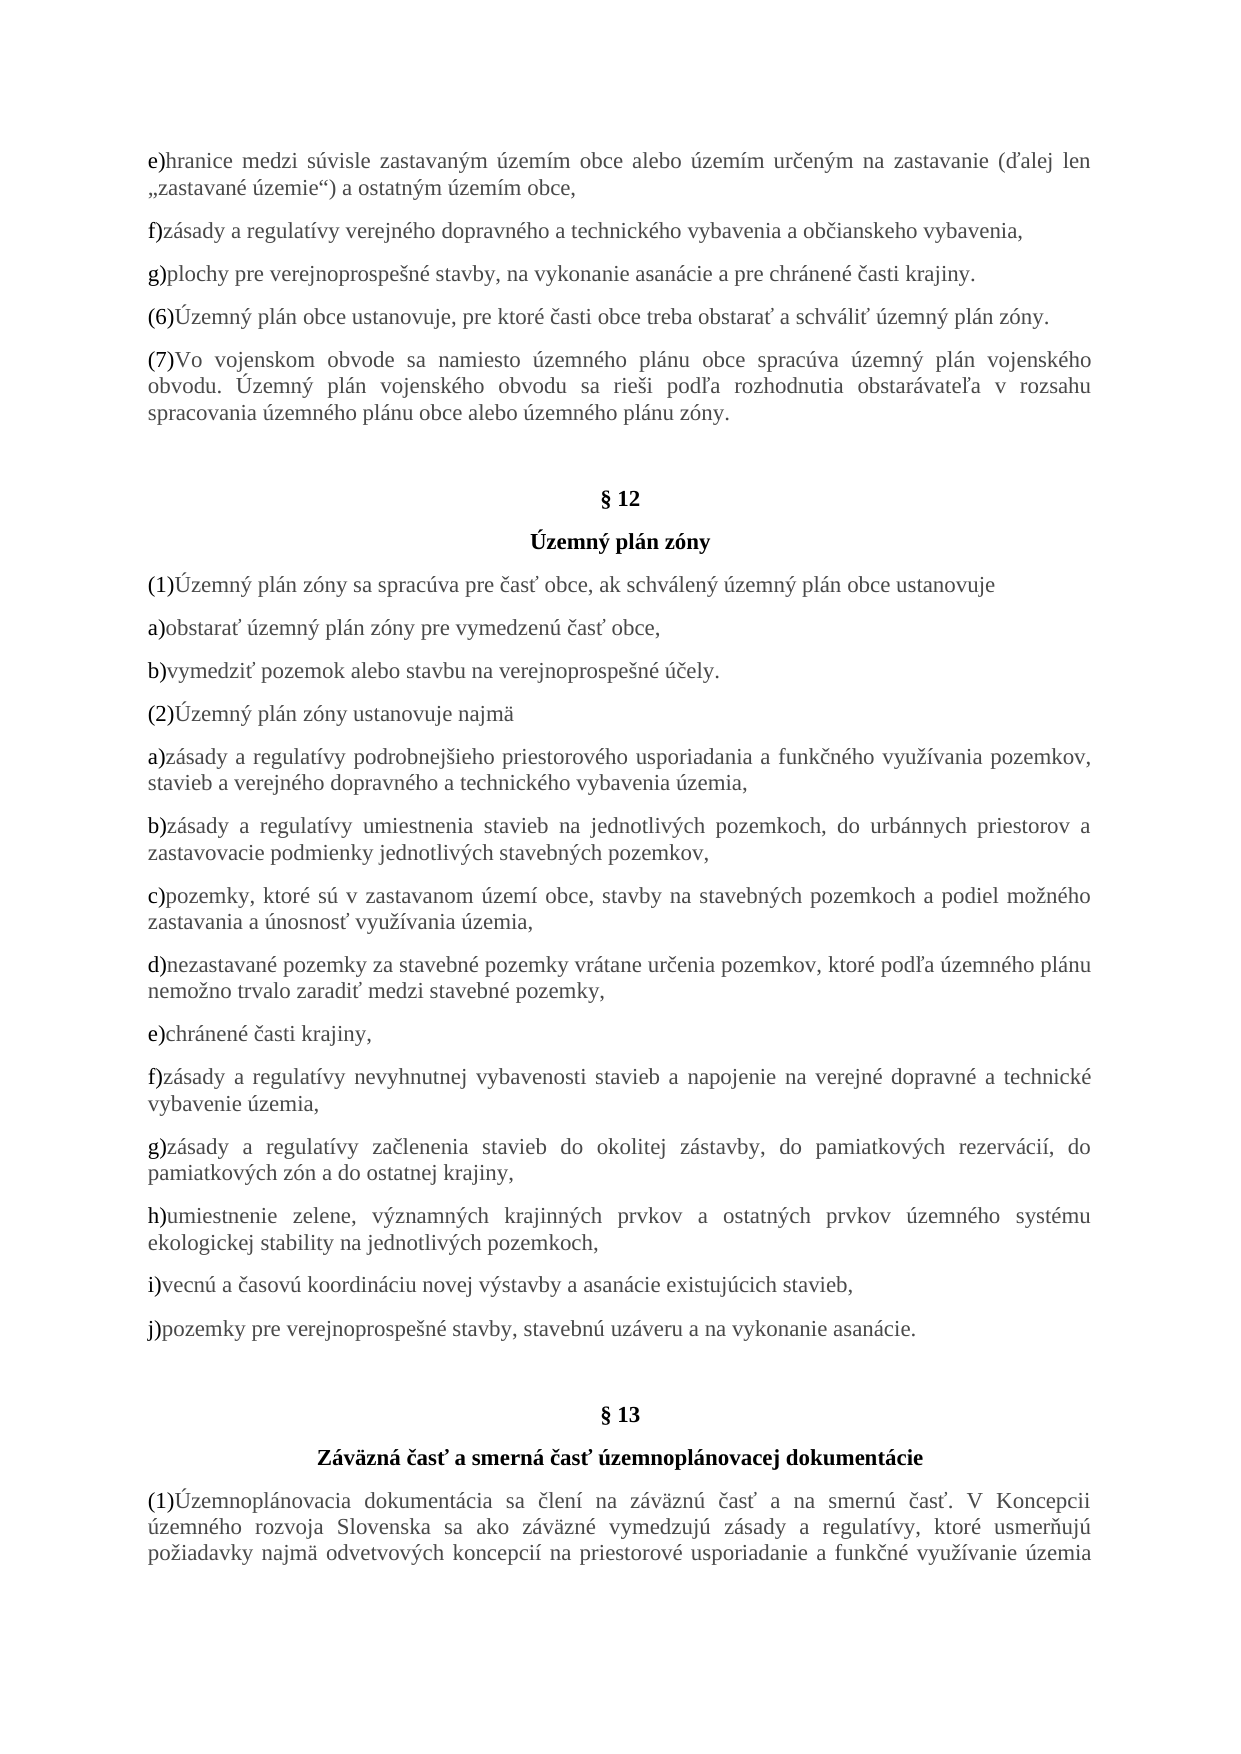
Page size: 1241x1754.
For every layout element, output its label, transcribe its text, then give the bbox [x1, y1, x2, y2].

text j)pozemky pre verejnoprospešné stavby, stavebnú uzáveru a na vykonanie asanácie. [148, 1314, 1093, 1341]
text b)zásady a regulatívy umiestnenia stavieb na jednotlivých pozemkoch, do urbánnych priestorov a zastavovacie podmienky jednotlivých stavebných pozemkov, [148, 812, 1093, 865]
text i)vecnú a časovú koordináciu novej výstavby a asanácie existujúcich stavieb, [148, 1272, 1093, 1298]
text h)umiestnenie zelene, významných krajinných prvkov a ostatných prvkov územného systému ekologickej stability na jednotlivých pozemkoch, [148, 1202, 1093, 1255]
text e)hranice medzi súvisle zastavaným územím obce alebo územím určeným na zastavanie (ďalej len „zastavané územie“) a ostatným územím obce, [148, 148, 1093, 200]
text f)zásady a regulatívy nevyhnutnej vybavenosti stavieb a napojenie na verejné dopravné a technické vybavenie územia, [148, 1063, 1093, 1116]
text a)zásady a regulatívy podrobnejšieho priestorového usporiadania a funkčného využívania pozemkov, stavieb a verejného dopravného a technického vybavenia územia, [148, 743, 1093, 796]
text (7)Vo vojenskom obvode sa namiesto územného plánu obce spracúva územný plán vojenského obvodu. Územný plán vojenského obvodu sa rieši podľa rozhodnutia obstarávateľa v rozsahu spracovania územného plánu obce alebo územného plánu zóny. [148, 346, 1093, 425]
text (6)Územný plán obce ustanovuje, pre ktoré časti obce treba obstarať a schváliť územný plán zóny. [148, 303, 1093, 329]
text (2)Územný plán zóny ustanovuje najmä [148, 700, 1093, 726]
text § 12 [148, 485, 1093, 511]
text § 13 [148, 1401, 1093, 1427]
text b)vymedziť pozemok alebo stavbu na verejnoprospešné účely. [148, 657, 1093, 683]
text g)plochy pre verejnoprospešné stavby, na vykonanie asanácie a pre chránené časti krajiny. [148, 260, 1093, 286]
text f)zásady a regulatívy verejného dopravného a technického vybavenia a občianskeho vybavenia, [148, 217, 1093, 243]
text Záväzná časť a smerná časť územnoplánovacej dokumentácie [148, 1444, 1093, 1470]
text e)chránené časti krajiny, [148, 1020, 1093, 1047]
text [148, 1487, 1093, 1566]
text a)obstarať územný plán zóny pre vymedzenú časť obce, [148, 614, 1093, 640]
text (1)Územný plán zóny sa spracúva pre časť obce, ak schválený územný plán obce ustanovuje [148, 571, 1093, 597]
text g)zásady a regulatívy začlenenia stavieb do okolitej zástavby, do pamiatkových rezervácií, do pamiatkových zón a do ostatnej krajiny, [148, 1133, 1093, 1186]
text d)nezastavané pozemky za stavebné pozemky vrátane určenia pozemkov, ktoré podľa územného plánu nemožno trvalo zaradiť medzi stavebné pozemky, [148, 951, 1093, 1004]
text Územný plán zóny [148, 528, 1093, 554]
text c)pozemky, ktoré sú v zastavanom území obce, stavby na stavebných pozemkoch a podiel možného zastavania a únosnosť využívania územia, [148, 882, 1093, 934]
